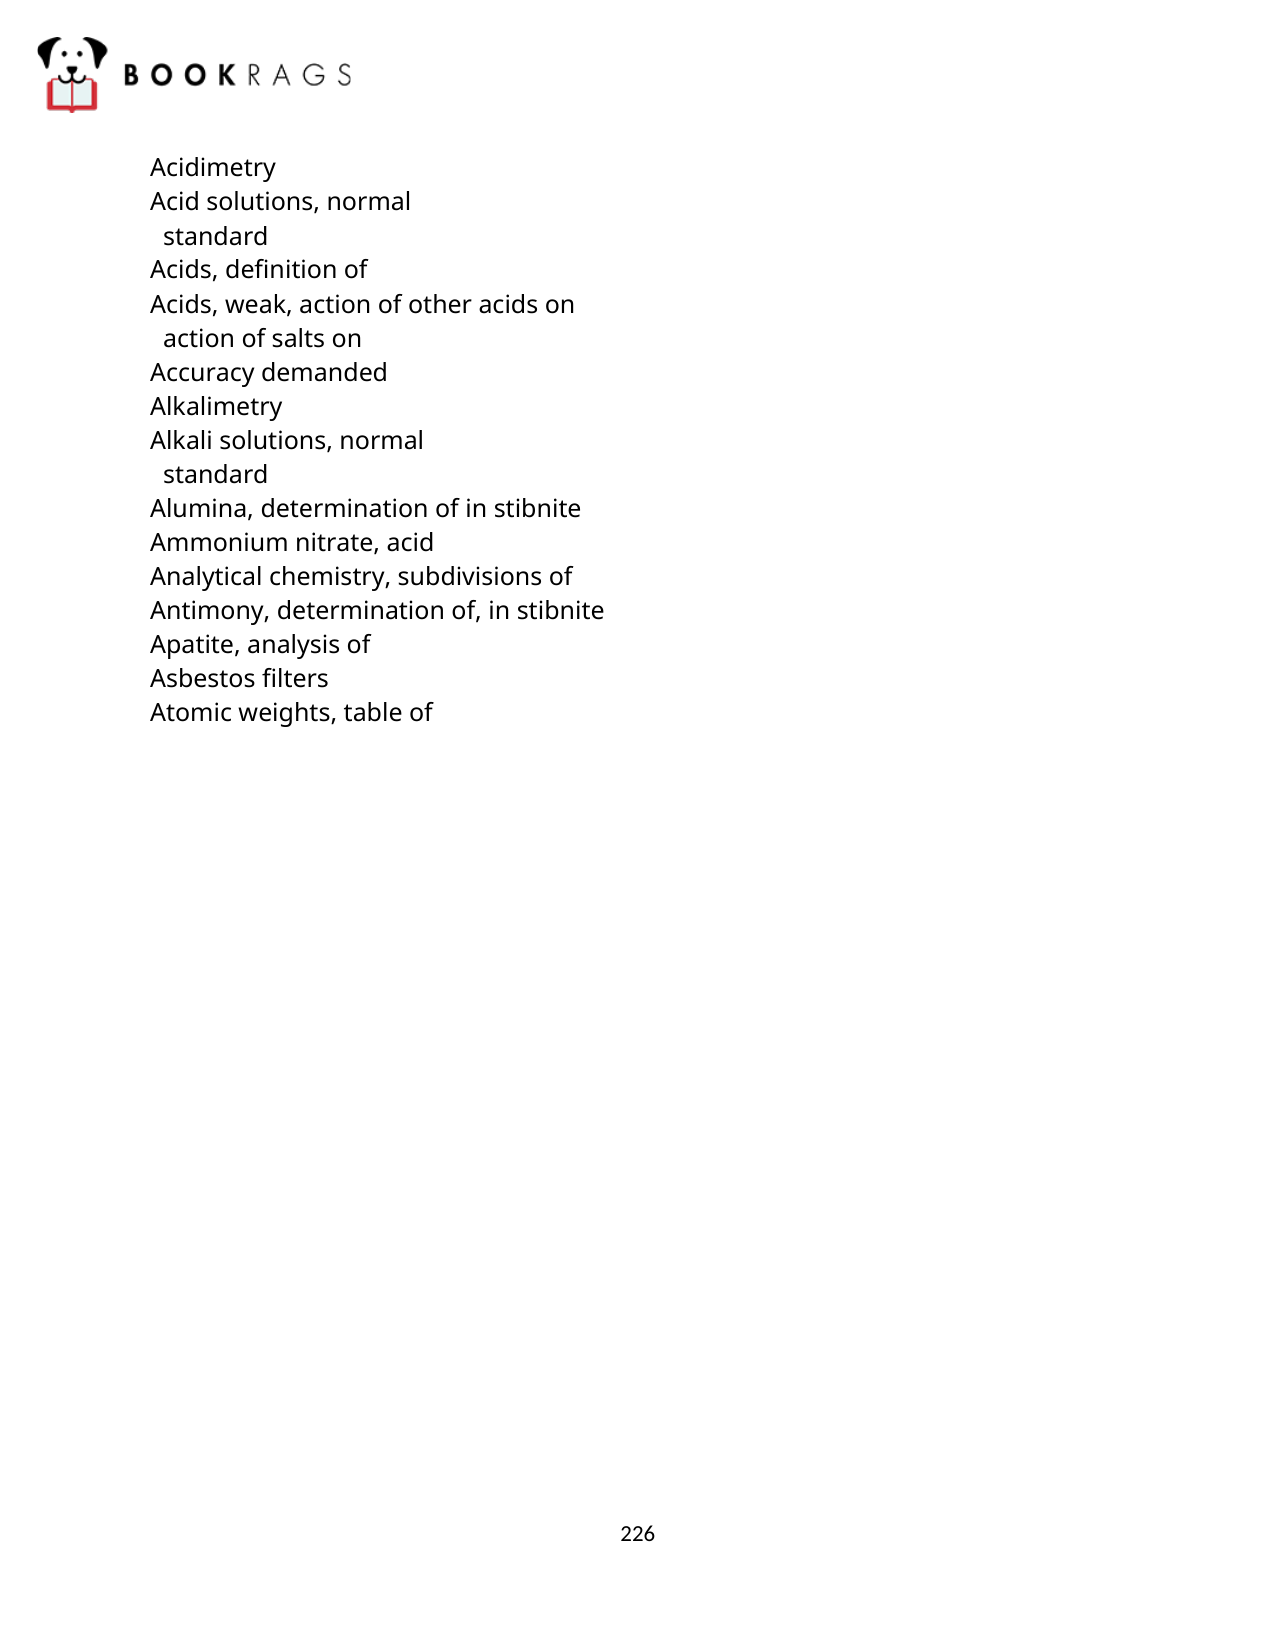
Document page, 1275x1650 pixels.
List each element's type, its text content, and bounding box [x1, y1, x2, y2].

picture [37, 37, 351, 113]
text Acidimetry Acid solutions, normal standard Acids, definition of Acids, weak, action of other acids on action of salts on Accuracy demanded Alkalimetry Alkali solutions, normal standard Alumina, determination of in stibnite Ammonium nitrate, acid Analytical chemistry, subdivisions of Antimony, determination of, in stibnite Apatite, analysis of Asbestos filters Atomic weights, table of [150, 150, 1125, 729]
